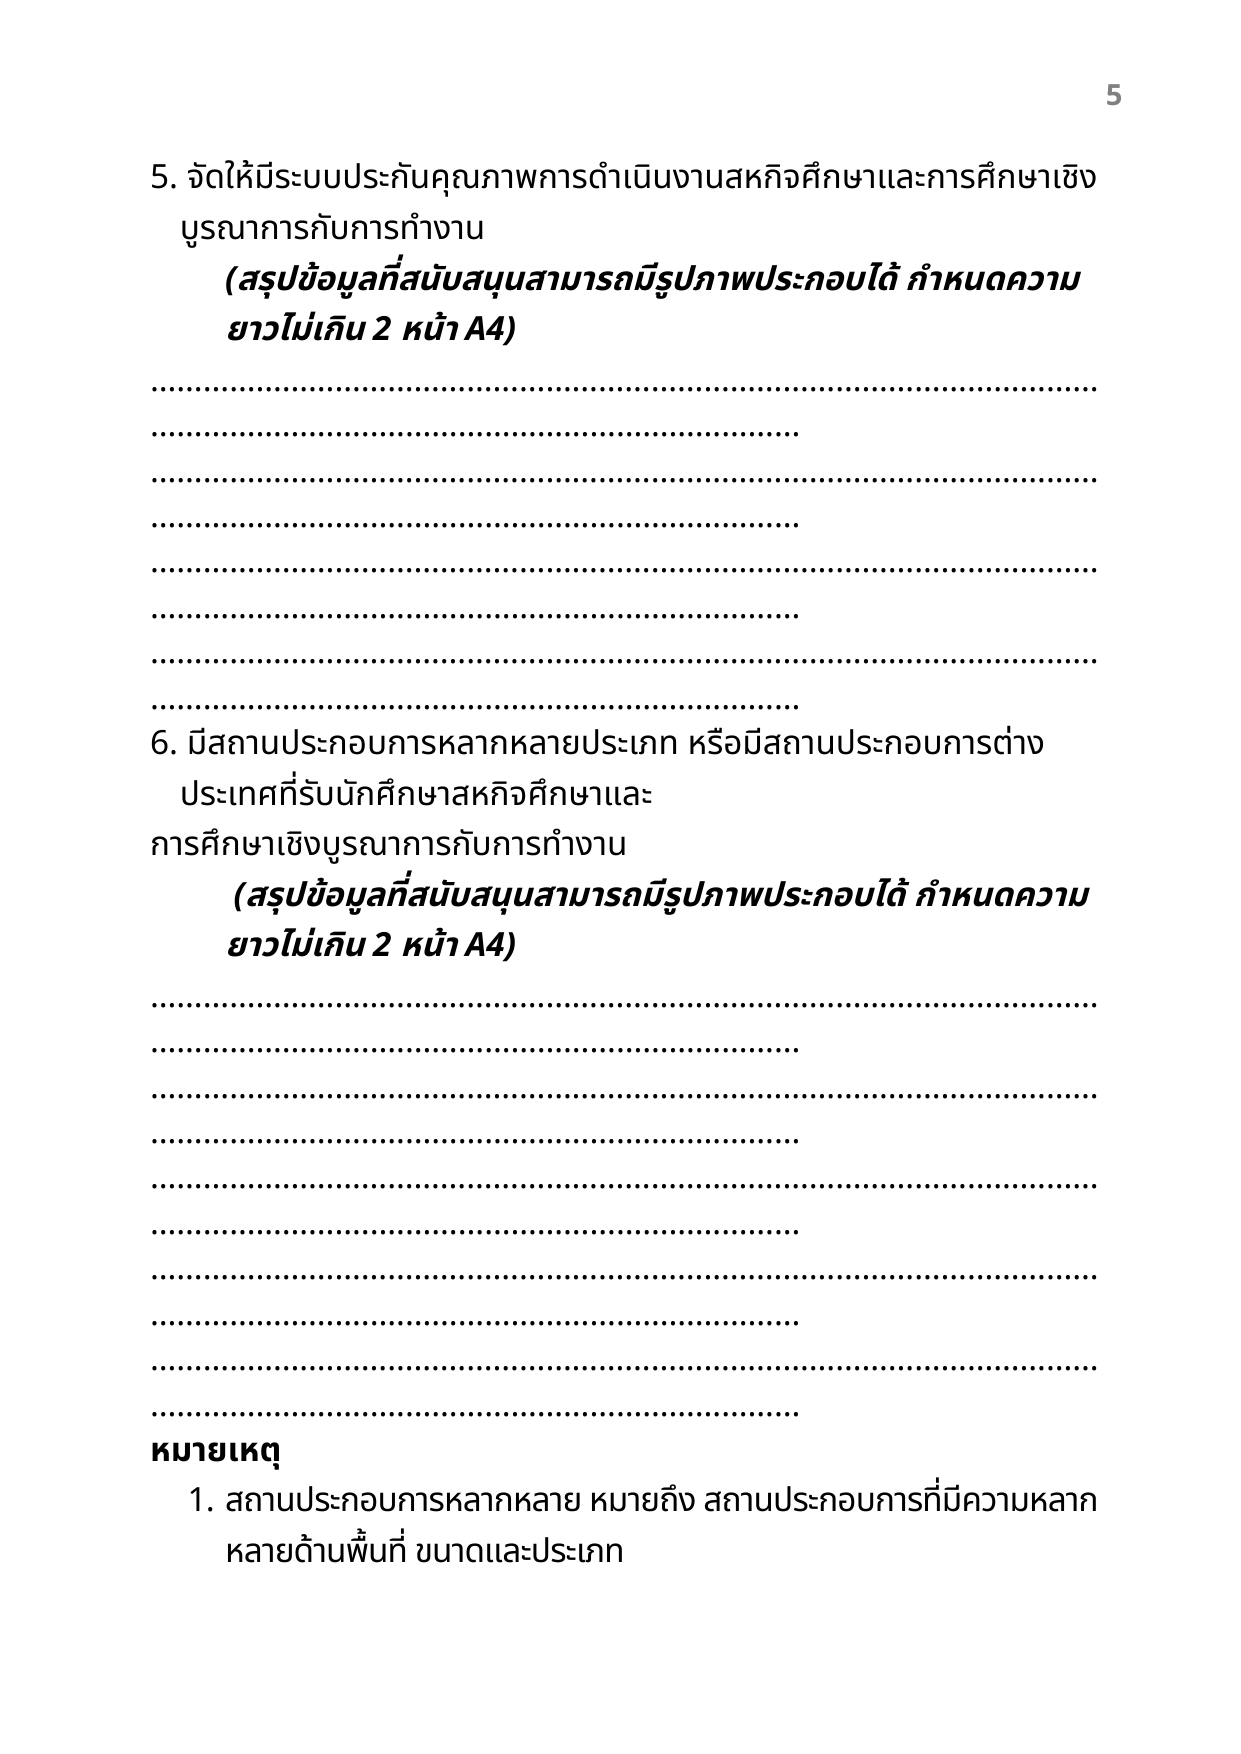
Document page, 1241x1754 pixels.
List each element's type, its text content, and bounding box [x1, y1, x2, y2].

list 5. จัดให้มีระบบประกันคุณภาพการดำเนินงานสหกิจศึกษาและการศึกษาเชิงบูรณาการกับการทำงาน [150, 153, 1127, 254]
list (สรุปข้อมูลที่สนับสนุนสามารถมีรูปภาพประกอบได้ กำหนดความยาวไม่เกิน 2 หน้า A4) [225, 254, 1122, 356]
text ……………………………………………………………………………………………………………………..………………………………………… [150, 628, 1122, 719]
text ……………………………………………………………………………………………………………………..………………………………………… [150, 356, 1122, 446]
text ……………………………………………………………………………………………………………………..………………………………………… [150, 1335, 1122, 1426]
text ……………………………………………………………………………………………………………………..………………………………………… [150, 1244, 1122, 1335]
text ……………………………………………………………………………………………………………………..………………………………………… [150, 537, 1122, 628]
text ……………………………………………………………………………………………………………………..………………………………………… [150, 1153, 1122, 1244]
text ……………………………………………………………………………………………………………………..………………………………………… [150, 1062, 1122, 1153]
list (สรุปข้อมูลที่สนับสนุนสามารถมีรูปภาพประกอบได้ กำหนดความยาวไม่เกิน 2 หน้า A4) [225, 870, 1122, 972]
list สถานประกอบการหลากหลาย หมายถึง สถานประกอบการที่มีความหลากหลายด้านพื้นที่ ขนาดและประเภท [187, 1476, 1127, 1577]
text ……………………………………………………………………………………………………………………..………………………………………… [150, 972, 1122, 1062]
list หมายเหตุ [150, 1426, 1127, 1476]
list 6. มีสถานประกอบการหลากหลายประเภท หรือมีสถานประกอบการต่างประเทศที่รับนักศึกษาสหกิจศึกษาและ [150, 719, 1127, 820]
list การศึกษาเชิงบูรณาการกับการทำงาน [150, 820, 1127, 870]
text ……………………………………………………………………………………………………………………..………………………………………… [150, 446, 1122, 537]
